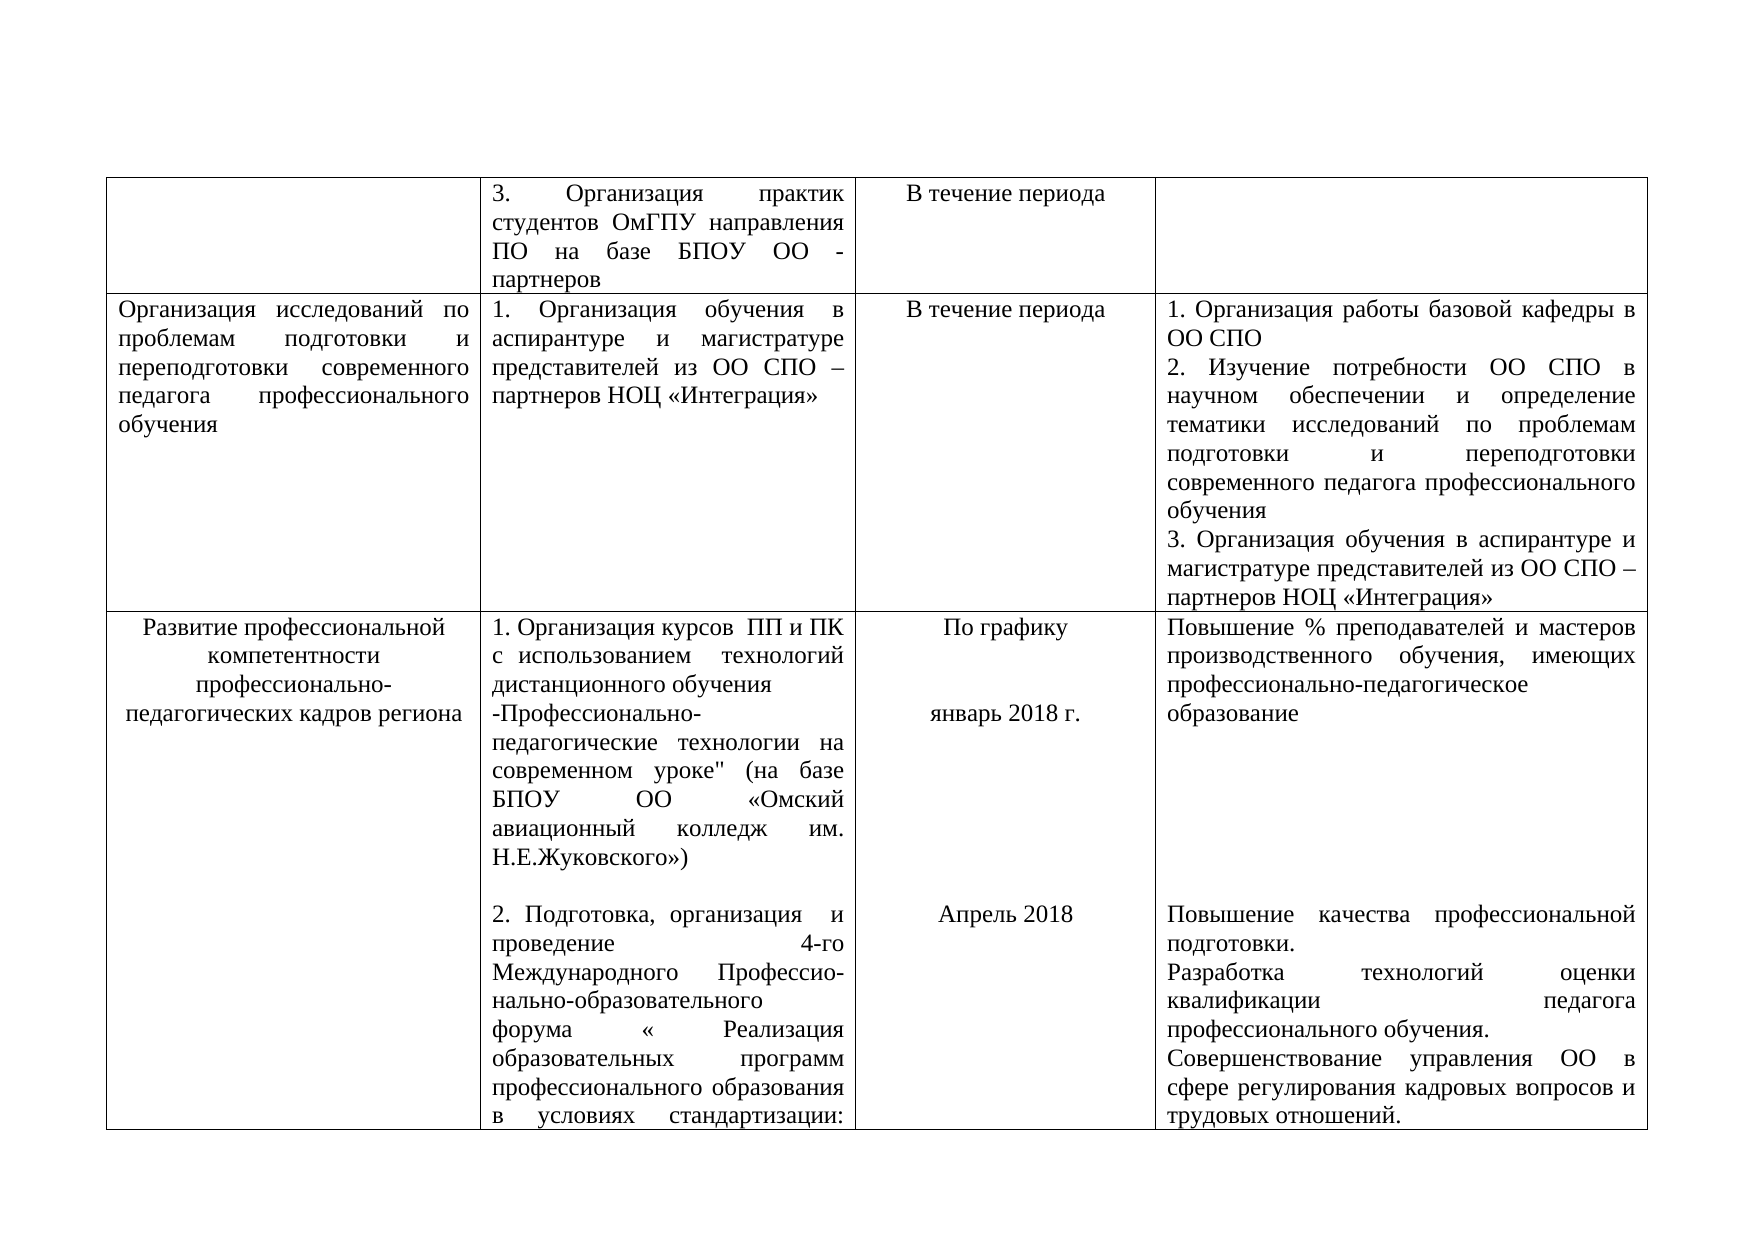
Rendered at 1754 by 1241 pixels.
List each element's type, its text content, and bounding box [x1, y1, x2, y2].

table_cell Организация исследований по проблемам подготовки и переподготовки современного педагога профессионального обучения [107, 294, 480, 611]
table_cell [107, 178, 480, 293]
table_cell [1156, 612, 1647, 1129]
table_cell В течение периода [856, 294, 1155, 611]
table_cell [1156, 178, 1647, 293]
table_cell 1. Организация работы базовой кафедры в ОО СПО 2. Изучение потребности ОО СПО в научном обеспечении и определение тематики исследований по проблемам подготовки и переподготовки современного педагога профессионального обучения 3. Организация обучения в аспирантуре и магистратуре представителей из ОО СПО – партнеров НОЦ «Интеграция» [1156, 294, 1647, 611]
table_cell 1. Организация обучения в аспирантуре и магистратуре представителей из ОО СПО – партнеров НОЦ «Интеграция» [481, 294, 855, 611]
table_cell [856, 178, 1155, 293]
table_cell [481, 612, 855, 1129]
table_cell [481, 178, 855, 293]
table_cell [107, 612, 480, 1129]
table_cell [856, 612, 1155, 1129]
